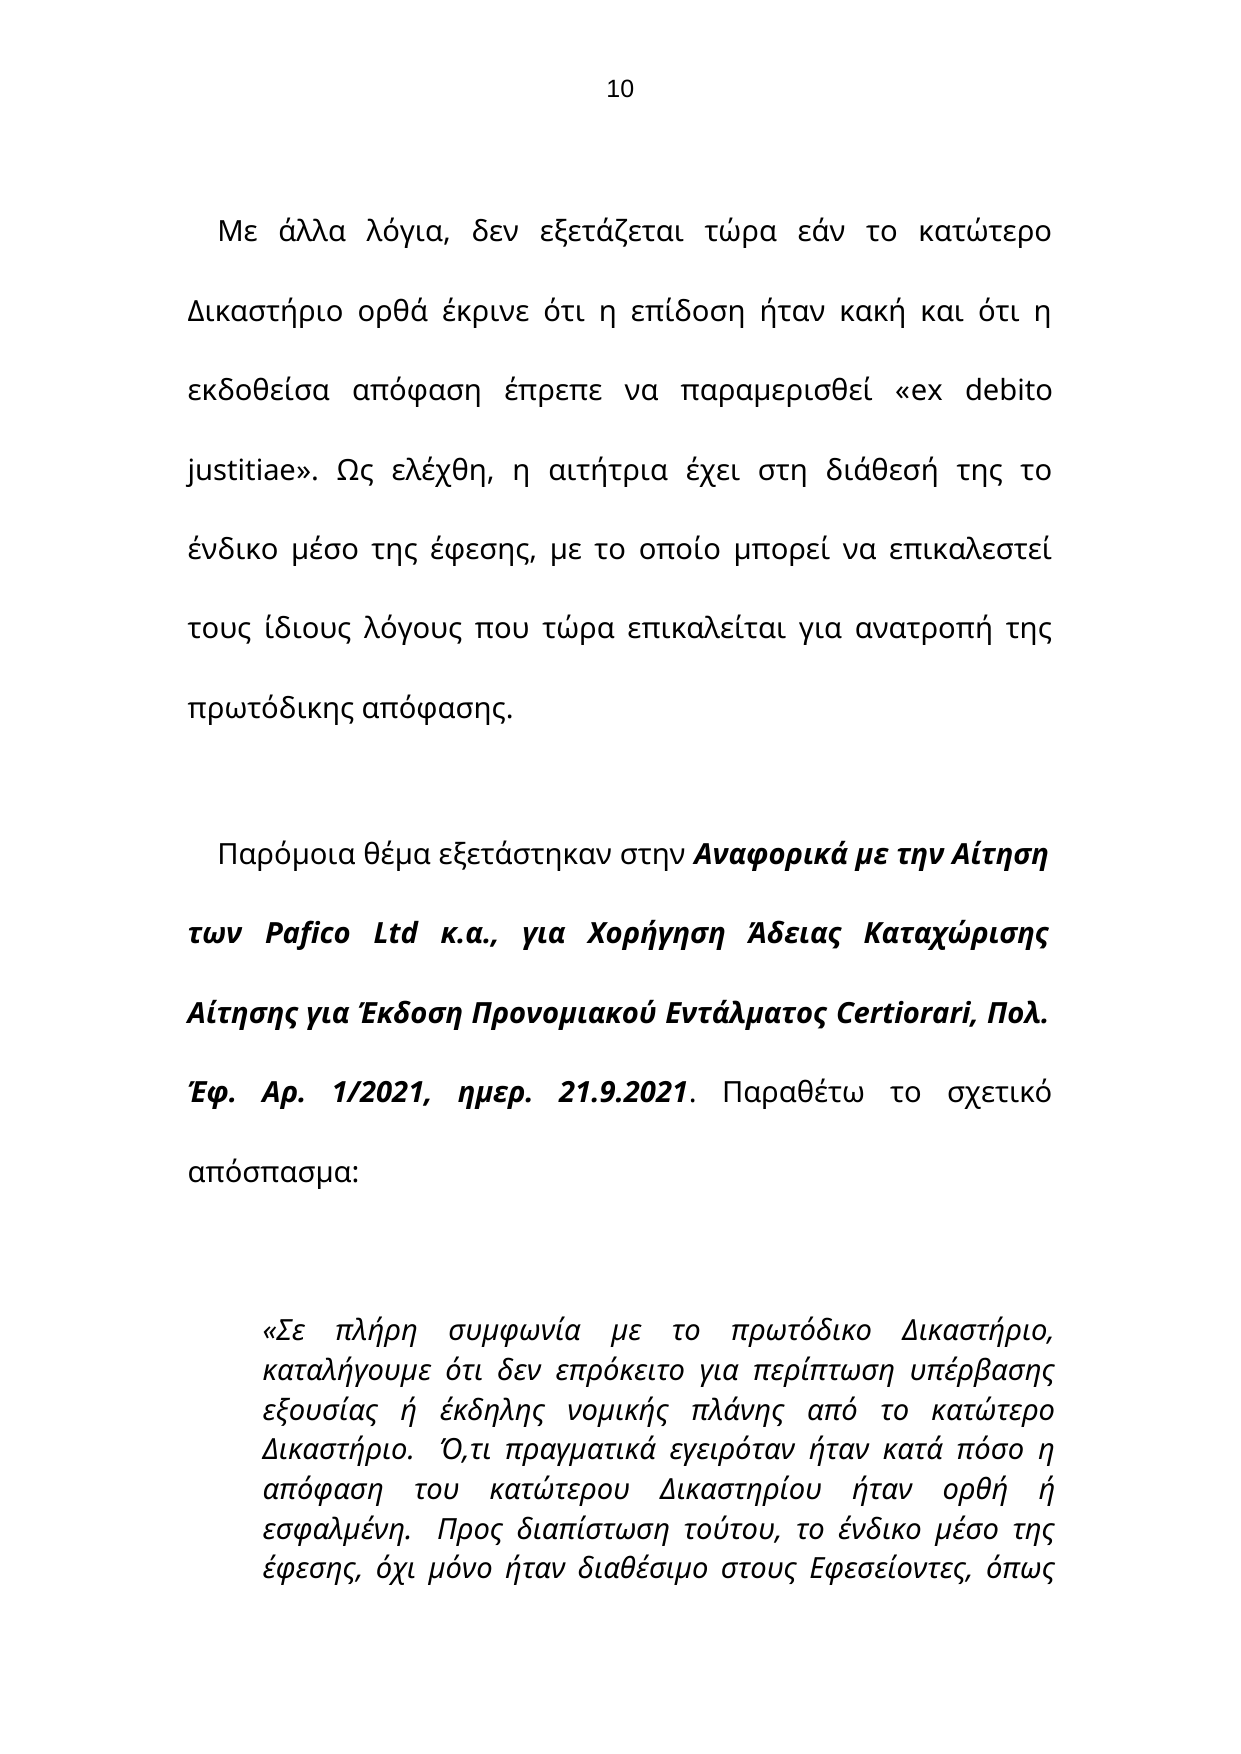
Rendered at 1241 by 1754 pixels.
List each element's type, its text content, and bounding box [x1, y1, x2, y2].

text Παρόμοια θέμα εξετάστηκαν στην Αναφορικά με την Αίτηση των Pafico Ltd κ.α., για Χορήγηση Άδειας Καταχώρισης Αίτησης για Έκδοση Προνομιακού Εντάλματος Certiorari, Πολ. Έφ. Αρ. 1/2021, ημερ. 21.9.2021. Παραθέτω το σχετικό απόσπασμα: [187, 833, 1053, 1191]
text Με άλλα λόγια, δεν εξετάζεται τώρα εάν το κατώτερο Δικαστήριο ορθά έκρινε ότι η επίδοση ήταν κακή και ότι η εκδοθείσα απόφαση έπρεπε να παραμερισθεί «ex debito justitiae». Ως ελέχθη, η αιτήτρια έχει στη διάθεσή της το ένδικο μέσο της έφεσης, με το οποίο μπορεί να επικαλεστεί τους ίδιους λόγους που τώρα επικαλείται για ανατροπή της πρωτόδικης απόφασης. [187, 211, 1053, 727]
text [262, 1309, 1059, 1587]
